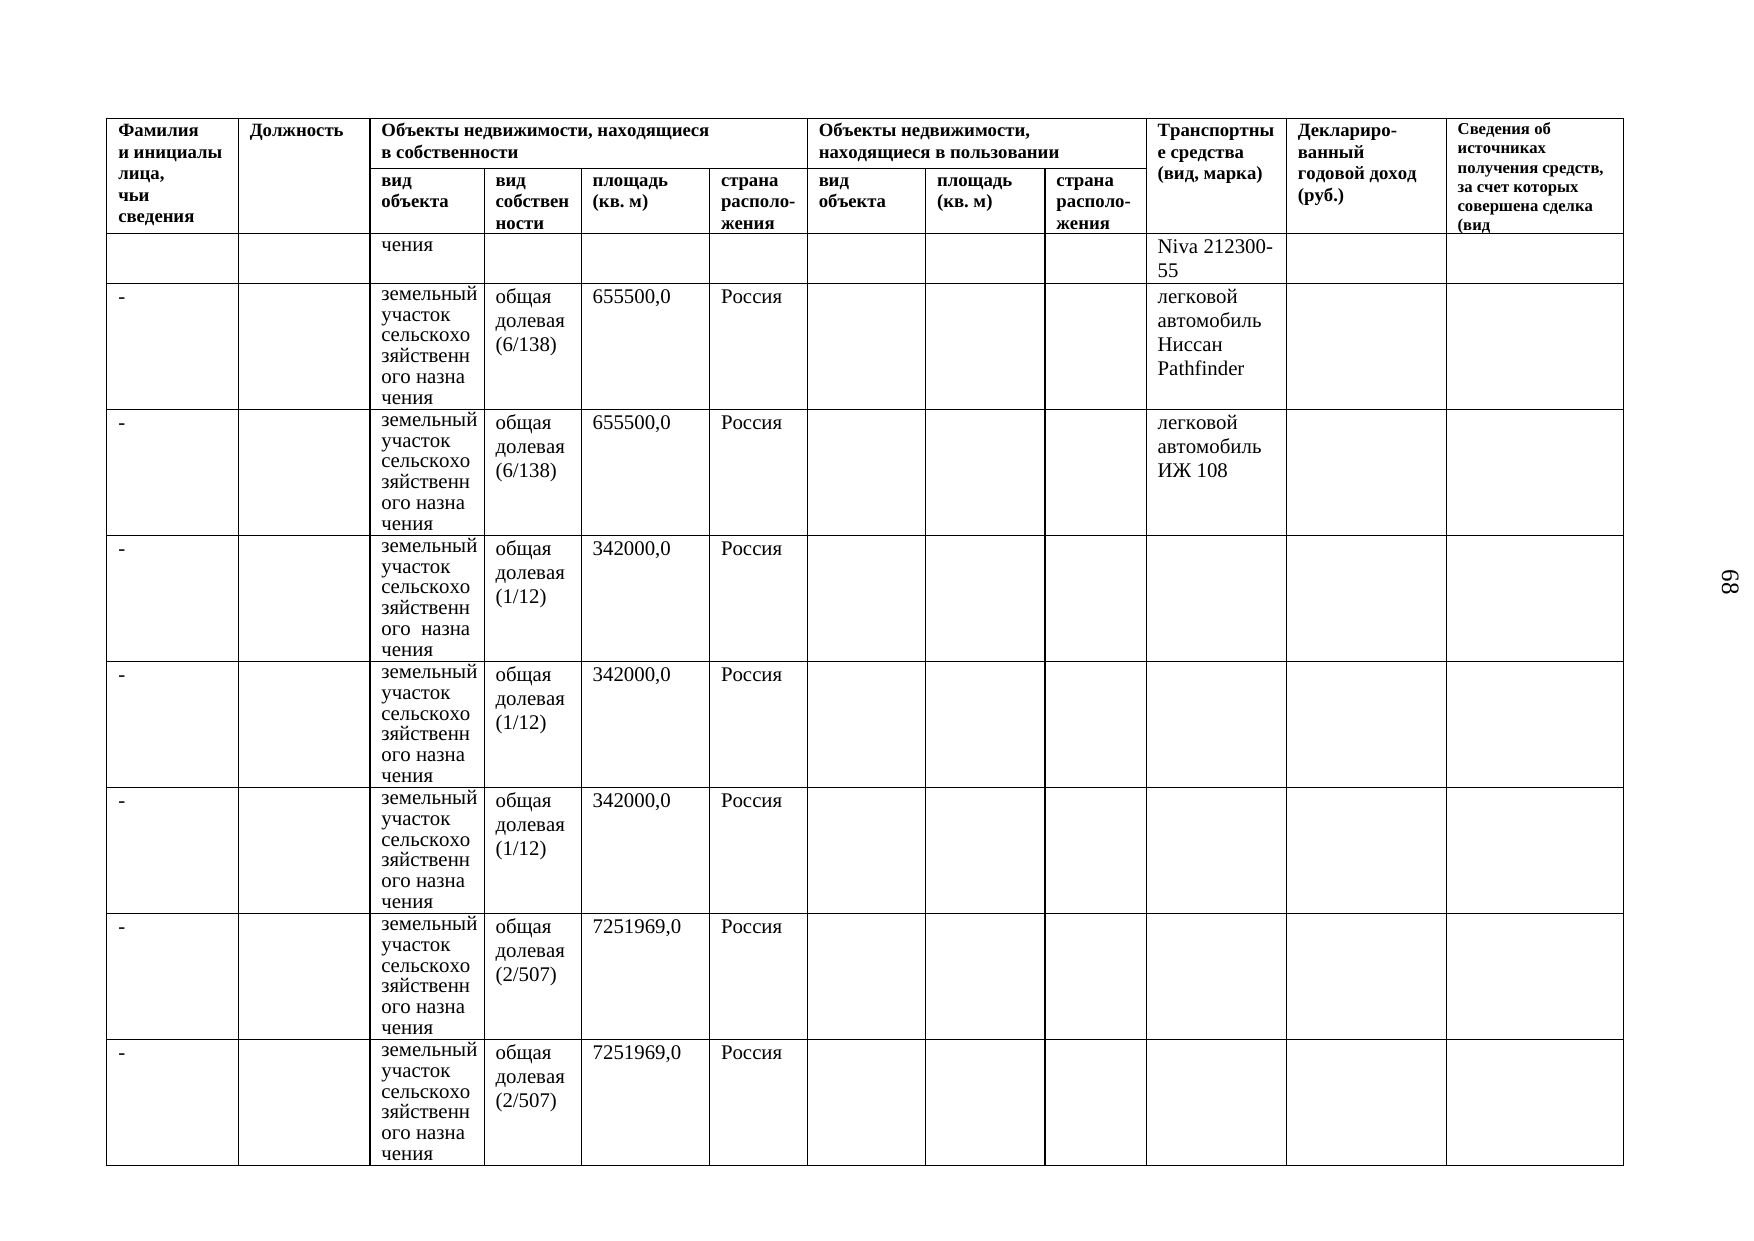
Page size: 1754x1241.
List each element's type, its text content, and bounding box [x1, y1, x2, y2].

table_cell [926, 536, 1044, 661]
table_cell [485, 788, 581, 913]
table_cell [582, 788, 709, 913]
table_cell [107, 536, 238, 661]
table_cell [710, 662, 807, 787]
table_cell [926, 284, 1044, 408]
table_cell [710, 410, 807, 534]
table_cell площадь (кв. м) [582, 169, 709, 233]
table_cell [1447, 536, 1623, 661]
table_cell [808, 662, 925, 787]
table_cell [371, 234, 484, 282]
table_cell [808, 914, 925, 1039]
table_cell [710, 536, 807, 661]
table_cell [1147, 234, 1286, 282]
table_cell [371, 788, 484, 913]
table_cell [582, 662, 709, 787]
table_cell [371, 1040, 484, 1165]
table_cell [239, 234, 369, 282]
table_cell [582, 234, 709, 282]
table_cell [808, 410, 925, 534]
table_header Сведения об источниках получения средств, за счет которых совершена сделка (вид приобретенного имущества, источники) [1447, 119, 1623, 233]
table_header Транспортные средства (вид, марка) [1147, 119, 1286, 233]
table_header Объекты недвижимости, находящиеся в пользовании [808, 119, 1146, 168]
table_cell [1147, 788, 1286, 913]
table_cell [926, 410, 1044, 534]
table_cell вид собственности [485, 169, 581, 233]
table_header Фамилия и инициалы лица, чьи сведения размещаются [107, 119, 238, 233]
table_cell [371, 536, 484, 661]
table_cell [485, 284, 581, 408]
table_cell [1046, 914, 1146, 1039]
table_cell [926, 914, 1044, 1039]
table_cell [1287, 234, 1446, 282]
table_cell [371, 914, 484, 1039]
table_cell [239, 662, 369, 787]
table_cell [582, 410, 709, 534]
table_cell вид объекта [808, 169, 925, 233]
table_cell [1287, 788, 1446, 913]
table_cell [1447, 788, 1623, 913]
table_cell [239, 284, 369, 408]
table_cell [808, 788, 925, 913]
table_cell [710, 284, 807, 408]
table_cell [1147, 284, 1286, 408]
table_cell страна располо-жения [1046, 169, 1146, 233]
table_header Деклариро-ванный годовой доход (руб.) [1287, 119, 1446, 233]
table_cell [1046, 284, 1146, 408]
table_header Должность [239, 119, 369, 233]
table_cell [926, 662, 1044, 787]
table_cell страна располо-жения [710, 169, 807, 233]
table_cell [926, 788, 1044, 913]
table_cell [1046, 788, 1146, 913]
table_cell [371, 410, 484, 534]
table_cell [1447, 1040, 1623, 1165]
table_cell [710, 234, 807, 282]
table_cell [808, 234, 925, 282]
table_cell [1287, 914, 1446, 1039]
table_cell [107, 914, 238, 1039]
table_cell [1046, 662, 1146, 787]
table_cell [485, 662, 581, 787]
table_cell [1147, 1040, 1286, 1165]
table_cell вид объекта [371, 169, 484, 233]
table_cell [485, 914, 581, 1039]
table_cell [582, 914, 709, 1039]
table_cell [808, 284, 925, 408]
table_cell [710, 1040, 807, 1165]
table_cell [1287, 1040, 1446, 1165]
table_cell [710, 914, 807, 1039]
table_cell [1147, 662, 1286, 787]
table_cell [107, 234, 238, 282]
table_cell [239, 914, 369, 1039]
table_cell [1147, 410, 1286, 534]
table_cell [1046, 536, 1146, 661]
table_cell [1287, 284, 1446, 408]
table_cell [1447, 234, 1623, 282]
table_header Объекты недвижимости, находящиеся в собственности [371, 119, 807, 168]
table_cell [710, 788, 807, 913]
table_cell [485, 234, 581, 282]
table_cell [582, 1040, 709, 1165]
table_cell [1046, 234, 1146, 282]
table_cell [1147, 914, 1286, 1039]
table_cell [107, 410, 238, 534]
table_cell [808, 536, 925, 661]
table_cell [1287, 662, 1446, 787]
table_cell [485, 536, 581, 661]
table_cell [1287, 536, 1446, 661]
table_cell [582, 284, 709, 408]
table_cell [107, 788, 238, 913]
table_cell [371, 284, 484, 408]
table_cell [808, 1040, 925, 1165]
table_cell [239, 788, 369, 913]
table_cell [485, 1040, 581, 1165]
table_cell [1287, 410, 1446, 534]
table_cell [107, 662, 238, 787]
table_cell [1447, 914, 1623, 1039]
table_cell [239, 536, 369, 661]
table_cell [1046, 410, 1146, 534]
table_cell площадь (кв. м) [926, 169, 1044, 233]
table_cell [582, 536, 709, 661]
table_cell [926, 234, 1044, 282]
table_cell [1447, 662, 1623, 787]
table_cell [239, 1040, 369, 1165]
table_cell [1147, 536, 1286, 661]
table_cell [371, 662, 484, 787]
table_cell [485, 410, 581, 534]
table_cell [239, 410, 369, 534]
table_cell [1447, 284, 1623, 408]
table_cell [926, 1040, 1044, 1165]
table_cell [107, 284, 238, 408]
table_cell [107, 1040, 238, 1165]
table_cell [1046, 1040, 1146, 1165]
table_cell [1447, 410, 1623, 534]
